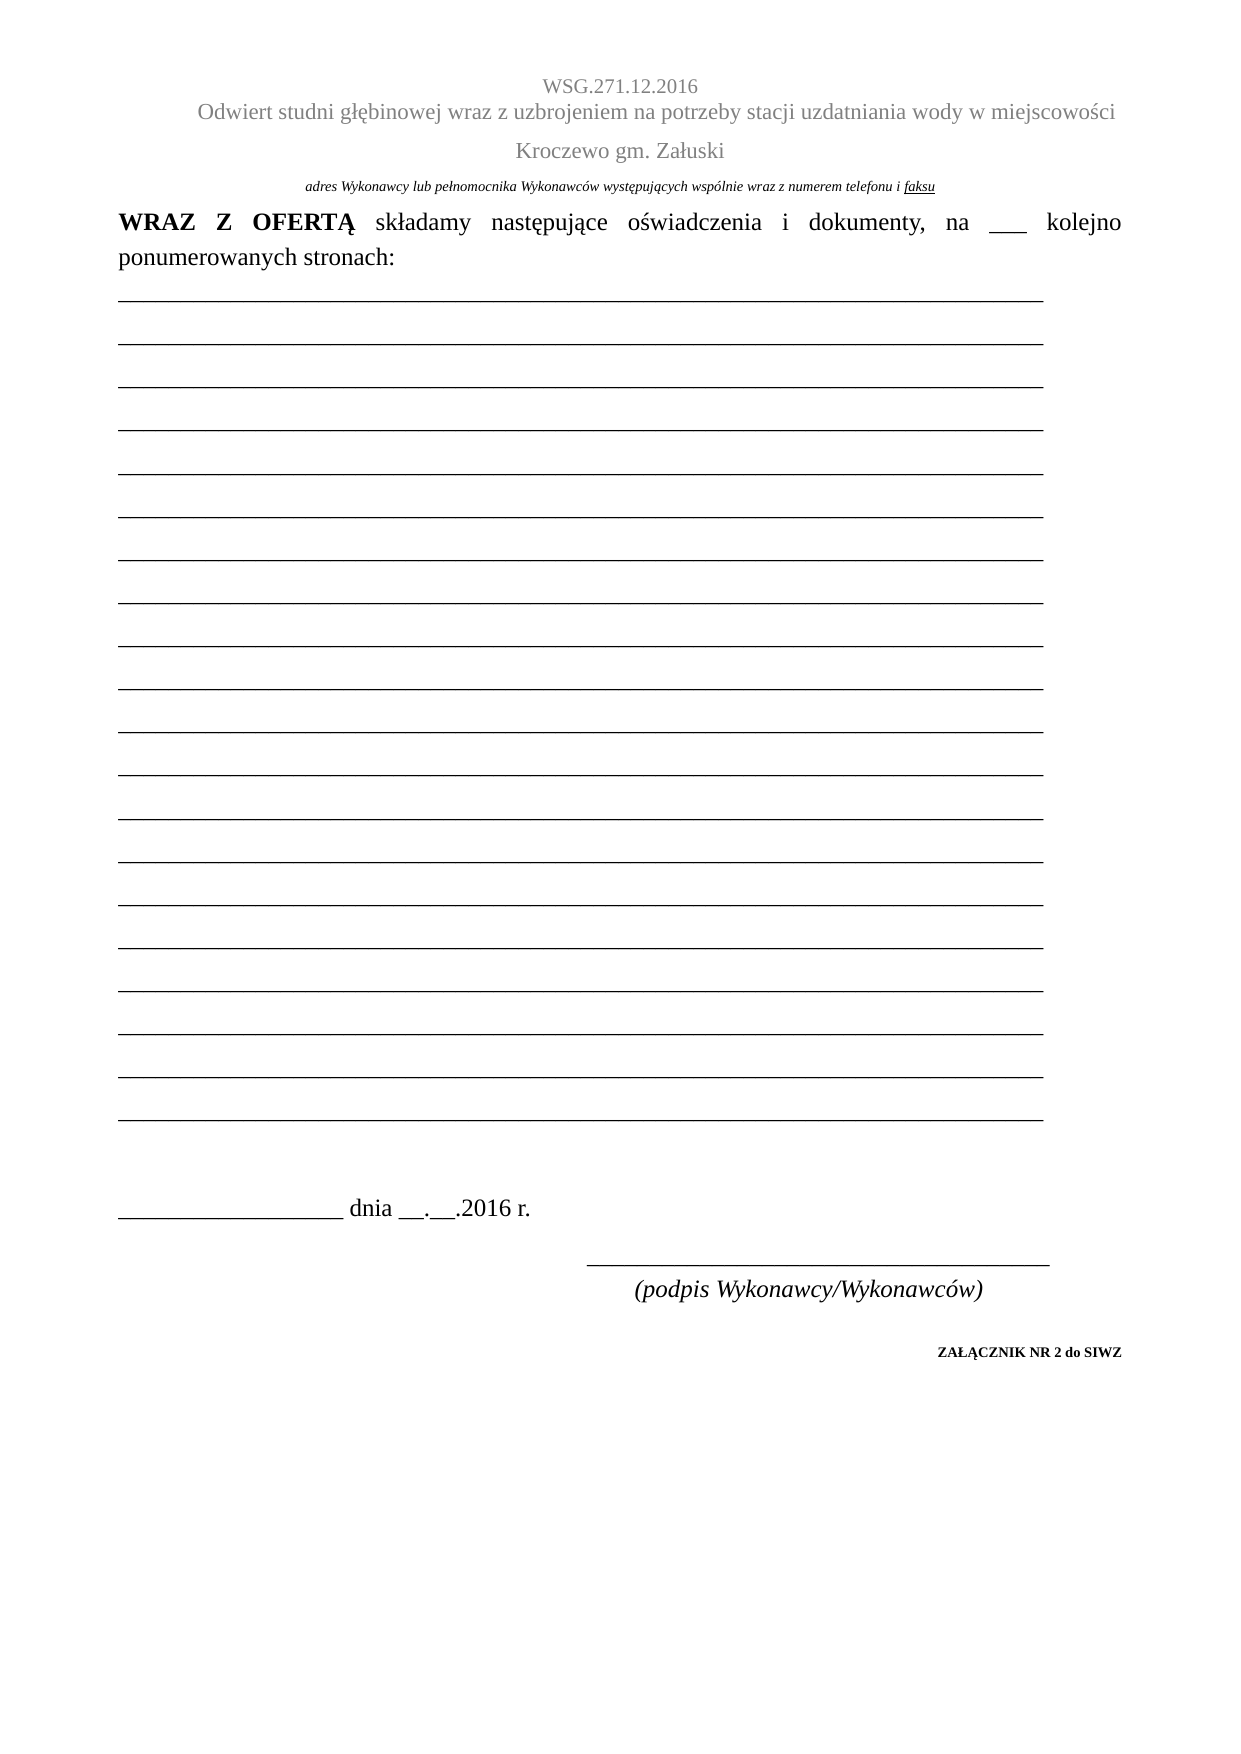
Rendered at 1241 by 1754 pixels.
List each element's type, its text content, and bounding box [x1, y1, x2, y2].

text __________________ dnia __.__.2016 r. [118, 1193, 1122, 1222]
text __________________________________________________________________________ [118, 578, 1122, 607]
text __________________________________________________________________________ [118, 492, 1122, 521]
text __________________________________________________________________________ [118, 707, 1122, 736]
text __________________________________________________________________________ [118, 1009, 1122, 1038]
text __________________________________________________________________________ [118, 880, 1122, 909]
text __________________________________________________________________________ [118, 751, 1122, 779]
text __________________________________________________________________________ [118, 319, 1122, 348]
text __________________________________________________________________________ [118, 923, 1122, 952]
text __________________________________________________________________________ [118, 362, 1122, 391]
text __________________________________________________________________________ [118, 794, 1122, 822]
text adres Wykonawcy lub pełnomocnika Wykonawców występujących wspólnie wraz z numerem telefonu i faksu [118, 178, 1122, 195]
text __________________________________________________________________________ [118, 535, 1122, 564]
text __________________________________________________________________________ [118, 837, 1122, 866]
text __________________________________________________________________________ [118, 966, 1122, 995]
text (podpis Wykonawcy/Wykonawców) [561, 1274, 1122, 1303]
text _____________________________________ [118, 1240, 1122, 1269]
text __________________________________________________________________________ [118, 406, 1122, 434]
text __________________________________________________________________________ [118, 1096, 1122, 1124]
text __________________________________________________________________________ [118, 664, 1122, 693]
text ZAŁĄCZNIK NR 2 do SIWZ [118, 1344, 1122, 1361]
text __________________________________________________________________________ [118, 449, 1122, 477]
text WRAZ Z OFERTĄ składamy następujące oświadczenia i dokumenty, na ___ kolejno ponumerowanych stronach: [118, 207, 1122, 270]
text __________________________________________________________________________ [118, 621, 1122, 650]
text __________________________________________________________________________ [118, 276, 1122, 305]
text __________________________________________________________________________ [118, 1052, 1122, 1081]
